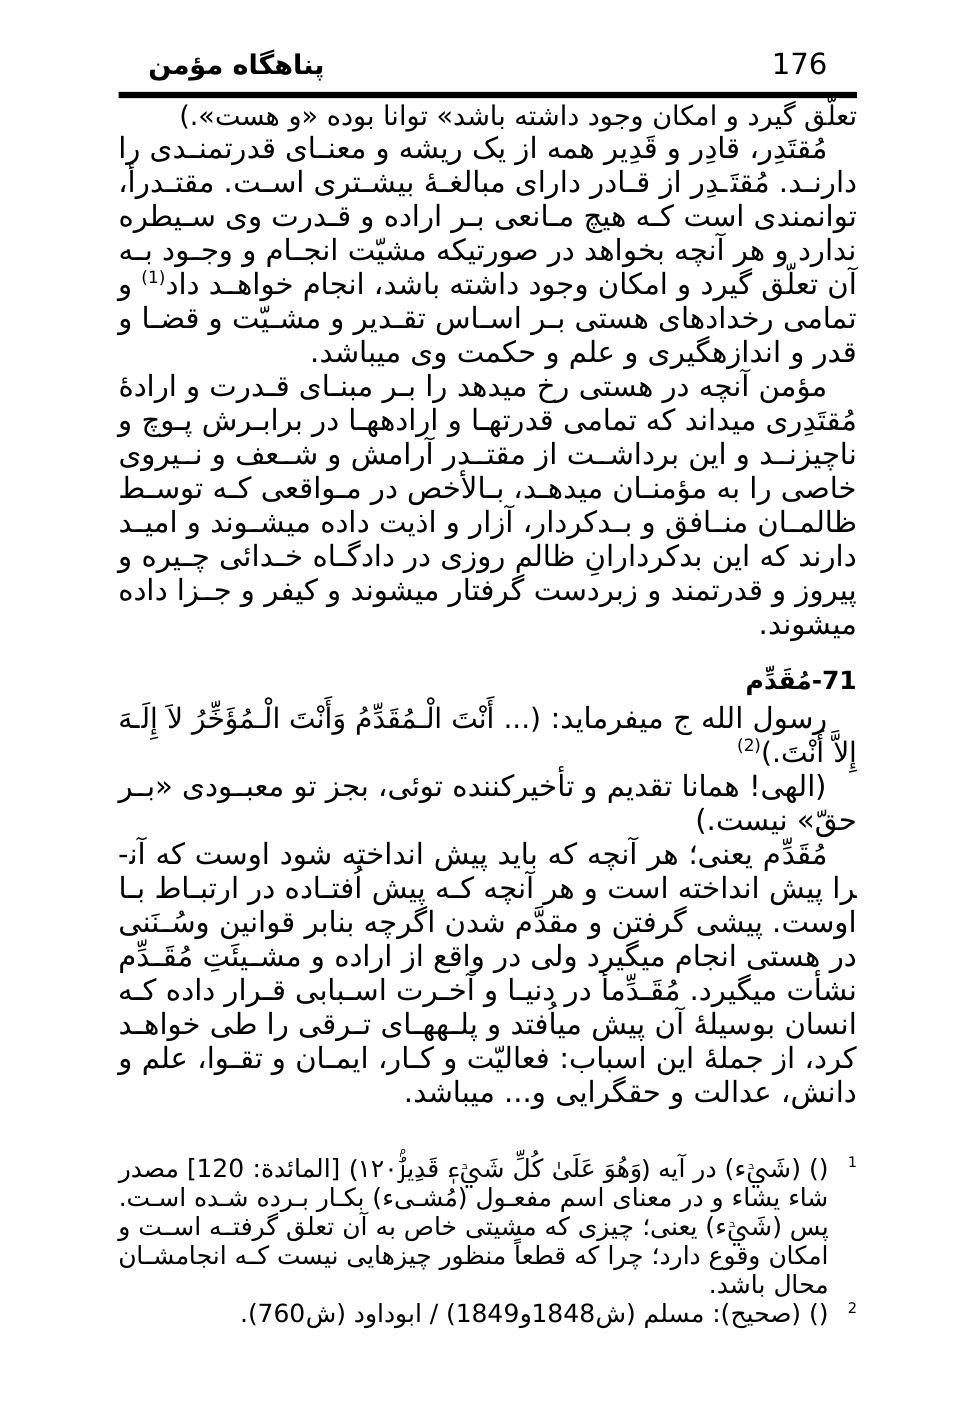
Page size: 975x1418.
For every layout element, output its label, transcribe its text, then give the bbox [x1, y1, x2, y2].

text 71-مُقَدِّم [118, 666, 857, 695]
text مُقَدِّم یعنی؛ هر آنچه که باید پیش انداخته شود اوست که آنرا پیش انداخته است و هر آنچه که پیش اُفتاده در ارتباط با اوست. پیشی گرفتن و مقدَّم شدن اگرچه بنابر قوانین وسُنَنی در هستی انجام میگیرد ولی در واقع از اراده و مشیئَتِ مُقَدِّم نشأت میگیرد. مُقَدِّمأ در دنیا و آخرت اسبابی قرار داده که انسان بوسیلۀ آن پیش میاُفتد و پلههای ترقی را طی خواهد کرد، از جملۀ این اسباب: فعالیّت و کار، ایمان و تقوا، علم و دانش، عدالت و حقگرایی و... میباشد. [118, 837, 857, 1109]
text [118, 100, 857, 132]
text مُقتَدِر، قادِر و قَدِیر همه از یک ریشه و معنای قدرتمندی را دارند. مُقتَدِر از قادر دارای مبالغۀ بیشتری است. مقتدرأ، توانمندی است که هیچ مانعی بر اراده و قدرت وی سیطره ندارد و هر آنچه بخواهد در صورتیکه مشیّت انجام و وجود به آن تعلّق گیرد و امکان وجود داشته باشد، انجام خواهد داد() و تمامی رخدادهای هستی بر اساس تقدیر و مشیّت و قضا و قدر و اندازهگیری و علم و حکمت وی میباشد. [118, 132, 857, 369]
text رسول الله ج میفرماید: (... أَنْتَ الْـمُقَدِّمُ وَأَنْتَ الْـمُؤَخِّرُ لاَ إِلَهَ إِلاَّ أَنْتَ.)() [118, 701, 857, 769]
text (الهى! همانا تقدیم و تأخیرکننده توئى، بجز تو معبودى «بر حقّ» نیست.) [118, 769, 857, 837]
text مؤمن آنچه در هستی رخ میدهد را بر مبنای قدرت و ارادۀ مُقتَدِری میداند که تمامی قدرتها و ارادهها در برابرش پوچ و ناچیزند و این برداشت از مقتدر آرامش و شعف و نیروی خاصی را به مؤمنان میدهد، بالأخص در مواقعی که توسط ظالمان منافق و بدکردار، آزار و اذیت داده میشوند و امید دارند که این بدکردارانِ ظالم روزی در دادگاه خدائی چیره و پیروز و قدرتمند و زبردست گرفتار میشوند و کیفر و جزا داده میشوند. [118, 369, 857, 641]
